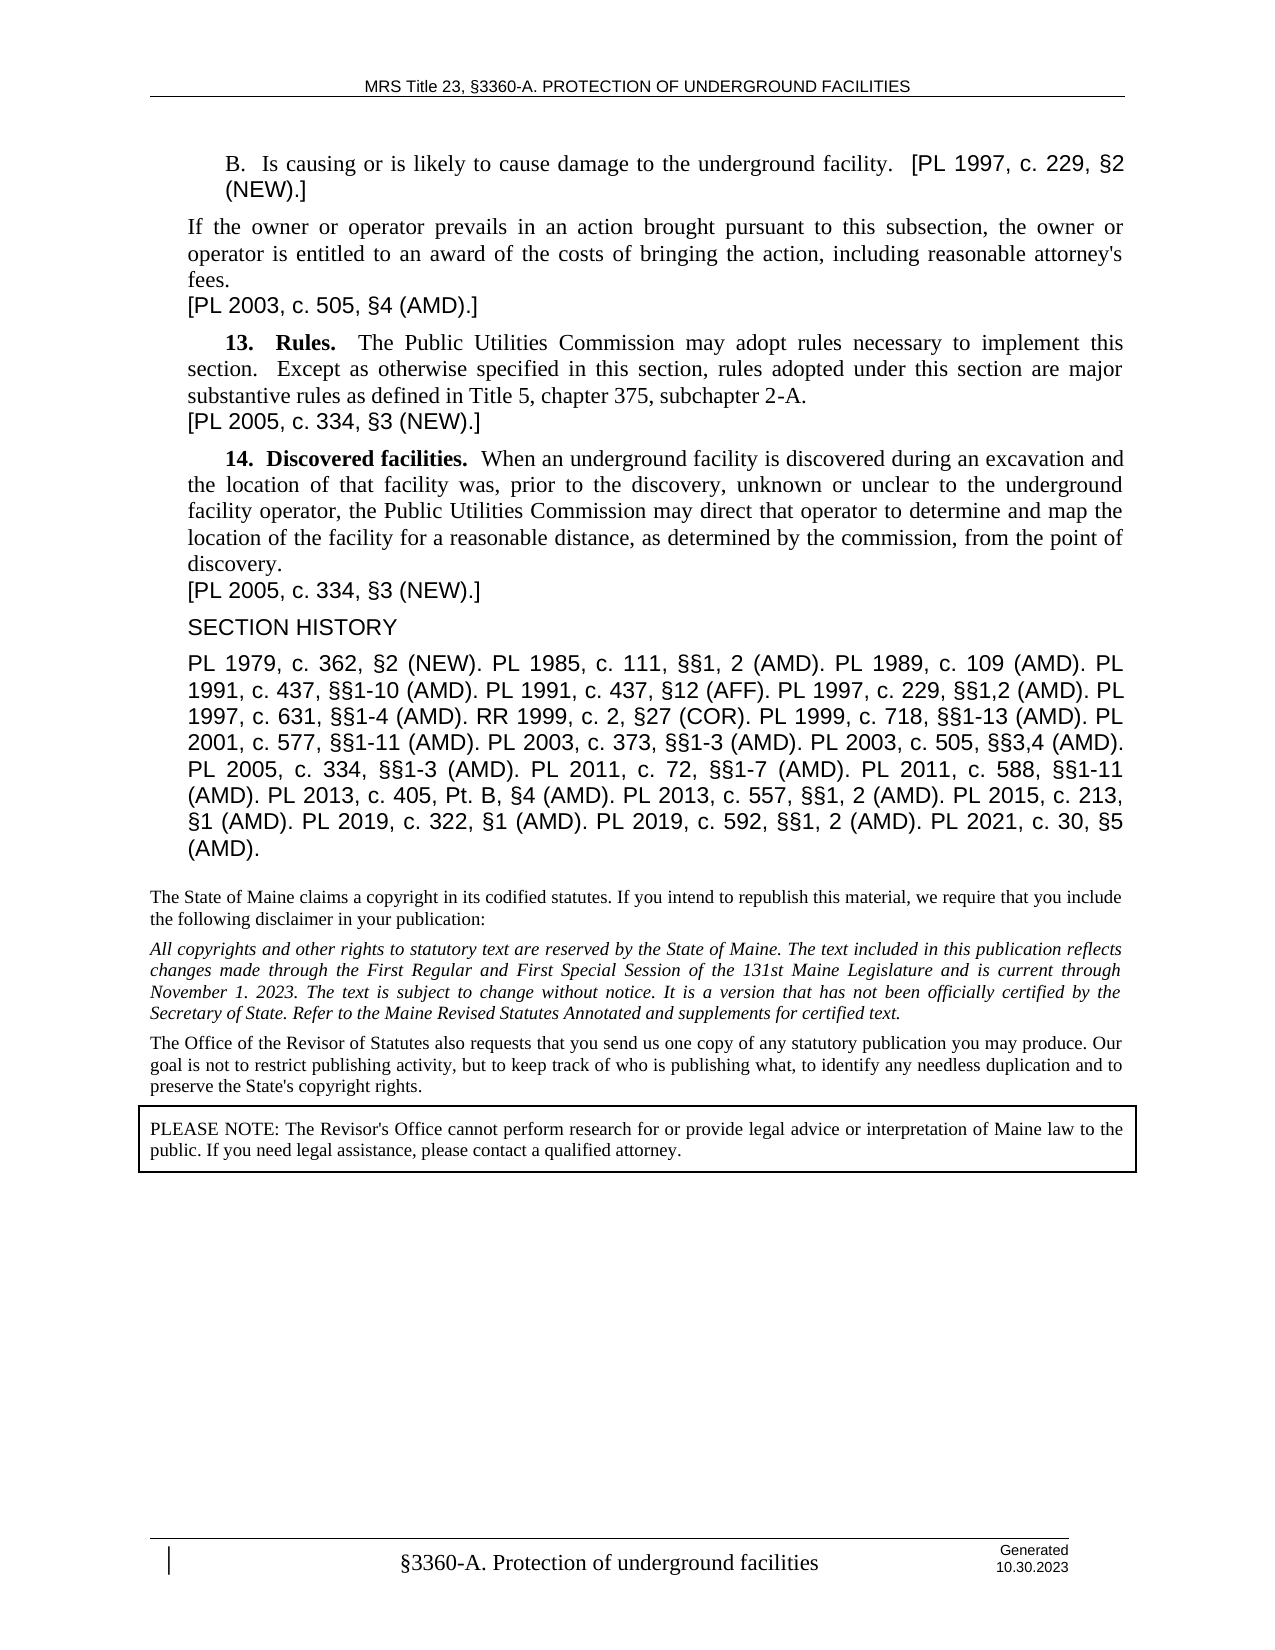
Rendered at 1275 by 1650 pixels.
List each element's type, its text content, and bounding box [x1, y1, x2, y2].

text 14. Discovered facilities. When an underground facility is discovered during an excavation and the location of that facility was, prior to the discovery, unknown or unclear to the underground facility operator, the Public Utilities Commission may direct that operator to determine and map the location of the facility for a reasonable distance, as determined by the commission, from the point of discovery. [187, 445, 1125, 577]
text All copyrights and other rights to statutory text are reserved by the State of Maine. The text included in this publication reflects changes made through the First Regular and First Special Session of the 131st Maine Legislature and is current through November 1. 2023 . The text is subject to change without notice. It is a version that has not been officially certified by the Secretary of State. Refer to the Maine Revised Statutes Annotated and supplements for certified text. [150, 937, 1125, 1024]
text The Office of the Revisor of Statutes also requests that you send us one copy of any statutory publication you may produce. Our goal is not to restrict publishing activity, but to keep track of who is publishing what, to identify any needless duplication and to preserve the State's copyright rights. [150, 1032, 1125, 1097]
text B. Is causing or is likely to cause damage to the underground facility. [PL 1997, c. 229, §2 (NEW).] [225, 150, 1125, 203]
text PL 1979, c. 362, §2 (NEW). PL 1985, c. 111, §§1, 2 (AMD). PL 1989, c. 109 (AMD). PL 1991, c. 437, §§1-10 (AMD). PL 1991, c. 437, §12 (AFF). PL 1997, c. 229, §§1,2 (AMD). PL 1997, c. 631, §§1-4 (AMD). RR 1999, c. 2, §27 (COR). PL 1999, c. 718, §§1-13 (AMD). PL 2001, c. 577, §§1-11 (AMD). PL 2003, c. 373, §§1-3 (AMD). PL 2003, c. 505, §§3,4 (AMD). PL 2005, c. 334, §§1-3 (AMD). PL 2011, c. 72, §§1-7 (AMD). PL 2011, c. 588, §§1-11 (AMD). PL 2013, c. 405, Pt. B, §4 (AMD). PL 2013, c. 557, §§1, 2 (AMD). PL 2015, c. 213, §1 (AMD). PL 2019, c. 322, §1 (AMD). PL 2019, c. 592, §§1, 2 (AMD). PL 2021, c. 30, §5 (AMD). [187, 650, 1125, 861]
text If the owner or operator prevails in an action brought pursuant to this subsection, the owner or operator is entitled to an award of the costs of bringing the action, including reasonable attorney's fees. [187, 213, 1125, 292]
text SECTION HISTORY [187, 613, 1125, 640]
text The State of Maine claims a copyright in its codified statutes. If you intend to republish this material, we require that you include the following disclaimer in your publication: [150, 886, 1125, 929]
text PLEASE NOTE: The Revisor's Office cannot perform research for or provide legal advice or interpretation of Maine law to the public. If you need legal assistance, please contact a qualified attorney. [140, 1107, 1135, 1171]
text [PL 2003, c. 505, §4 (AMD).] [187, 292, 1125, 319]
text [PL 2005, c. 334, §3 (NEW).] [187, 577, 1125, 603]
text [PL 2005, c. 334, §3 (NEW).] [187, 408, 1125, 434]
text 13. Rules. The Public Utilities Commission may adopt rules necessary to implement this section. Except as otherwise specified in this section, rules adopted under this section are major substantive rules as defined in Title 5, chapter 375, subchapter 2‑A. [187, 329, 1125, 408]
